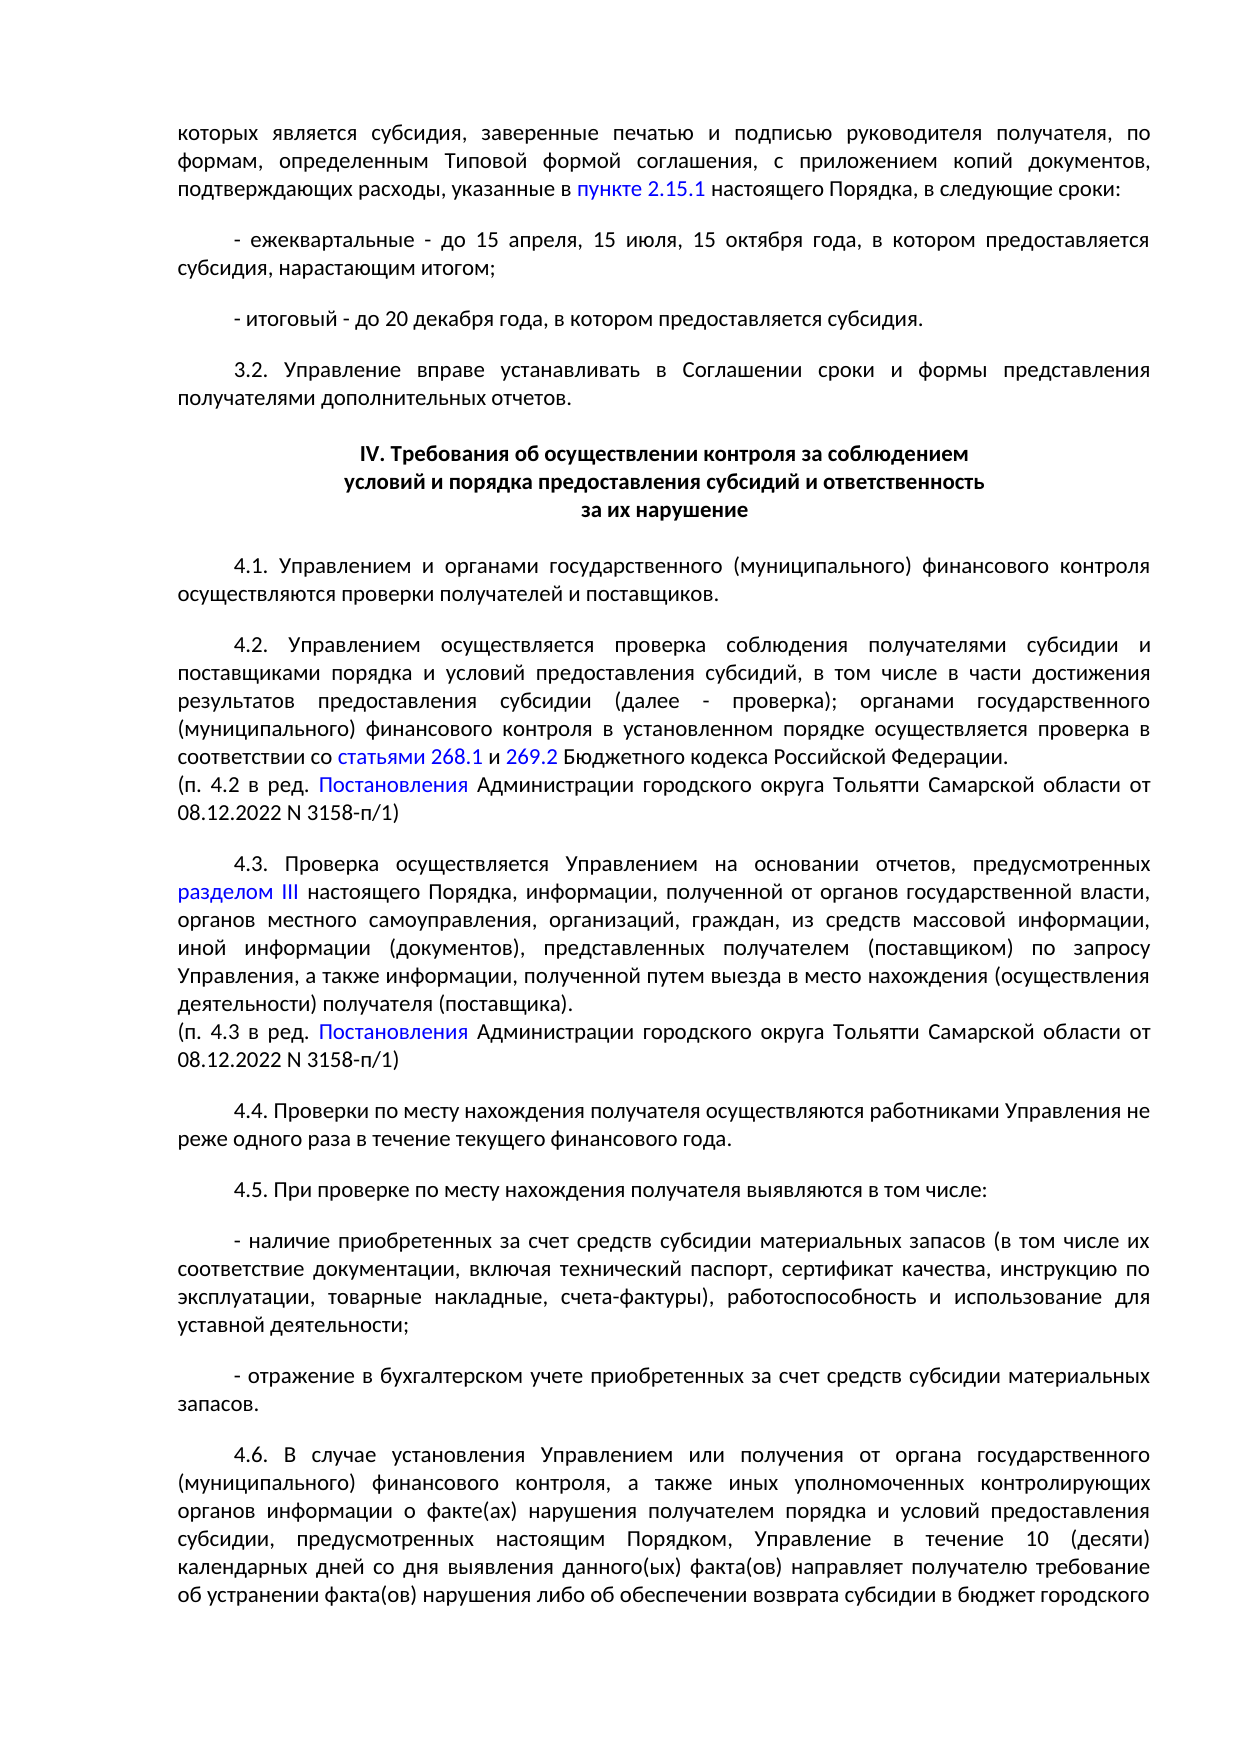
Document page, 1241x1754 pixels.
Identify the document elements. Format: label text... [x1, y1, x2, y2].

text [177, 1440, 1152, 1608]
title за их нарушение [177, 495, 1152, 523]
text (п. 4.2 в ред. Постановления Администрации городского округа Тольятти Самарской области от 08.12.2022 N 3158-п/1) [177, 770, 1152, 826]
text 4.4. Проверки по месту нахождения получателя осуществляются работниками Управления не реже одного раза в течение текущего финансового года. [177, 1096, 1152, 1152]
text 4.3. Проверка осуществляется Управлением на основании отчетов, предусмотренных разделом III настоящего Порядка, информации, полученной от органов государственной власти, органов местного самоуправления, организаций, граждан, из средств массовой информации, иной информации (документов), представленных получателем (поставщиком) по запросу Управления, а также информации, полученной путем выезда в место нахождения (осуществления деятельности) получателя (поставщика). [177, 849, 1152, 1017]
text 4.5. При проверке по месту нахождения получателя выявляются в том числе: [177, 1175, 1152, 1203]
text (п. 4.3 в ред. Постановления Администрации городского округа Тольятти Самарской области от 08.12.2022 N 3158-п/1) [177, 1017, 1152, 1073]
text 3.2. Управление вправе устанавливать в Соглашении сроки и формы представления получателями дополнительных отчетов. [177, 355, 1152, 411]
title IV. Требования об осуществлении контроля за соблюдением [177, 439, 1152, 467]
text - итоговый - до 20 декабря года, в котором предоставляется субсидия. [177, 304, 1152, 332]
text - отражение в бухгалтерском учете приобретенных за счет средств субсидии материальных запасов. [177, 1361, 1152, 1417]
text - ежеквартальные - до 15 апреля, 15 июля, 15 октября года, в котором предоставляется субсидия, нарастающим итогом; [177, 225, 1152, 281]
text 4.2. Управлением осуществляется проверка соблюдения получателями субсидии и поставщиками порядка и условий предоставления субсидий, в том числе в части достижения результатов предоставления субсидии (далее - проверка); органами государственного (муниципального) финансового контроля в установленном порядке осуществляется проверка в соответствии со статьями 268.1 и 269.2 Бюджетного кодекса Российской Федерации. [177, 630, 1152, 770]
title условий и порядка предоставления субсидий и ответственность [177, 467, 1152, 495]
text 4.1. Управлением и органами государственного (муниципального) финансового контроля осуществляются проверки получателей и поставщиков. [177, 551, 1152, 607]
text - наличие приобретенных за счет средств субсидии материальных запасов (в том числе их соответствие документации, включая технический паспорт, сертификат качества, инструкцию по эксплуатации, товарные накладные, счета-фактуры), работоспособность и использование для уставной деятельности; [177, 1226, 1152, 1338]
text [177, 118, 1152, 202]
